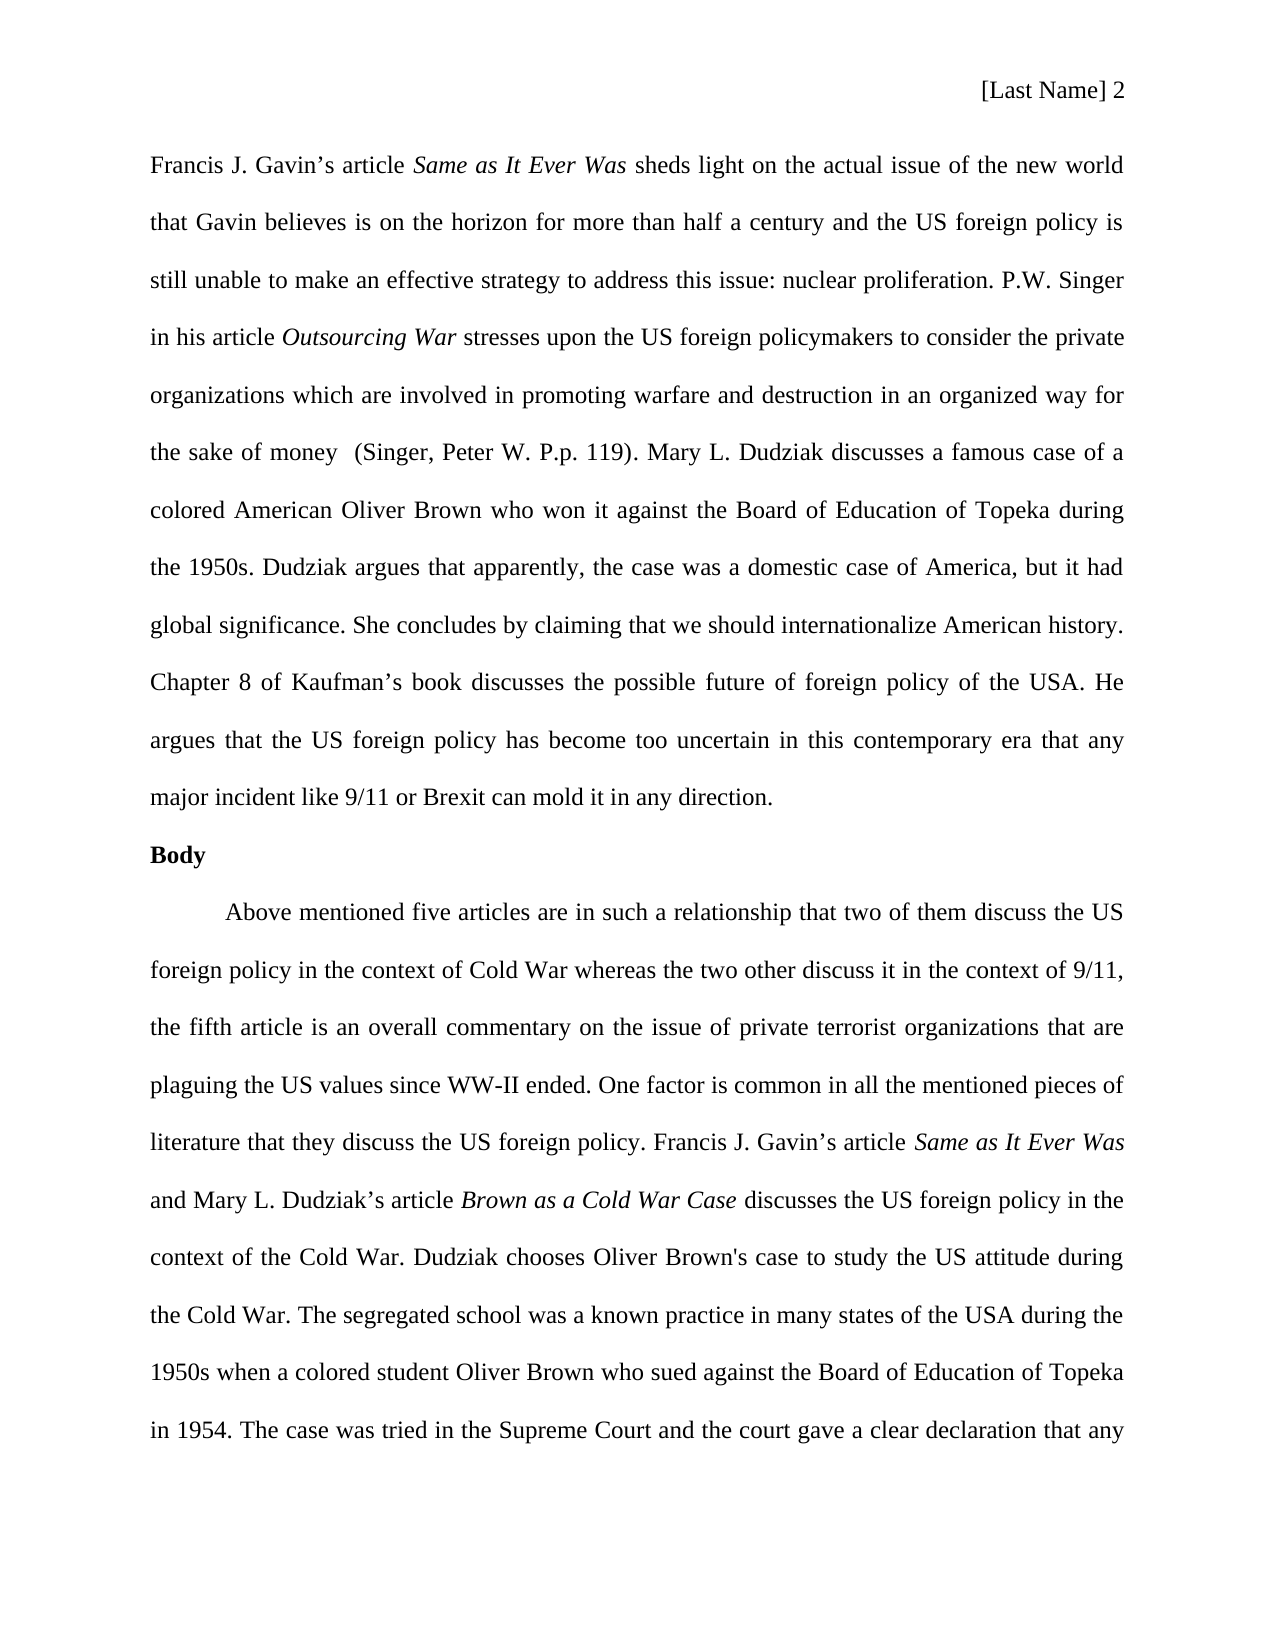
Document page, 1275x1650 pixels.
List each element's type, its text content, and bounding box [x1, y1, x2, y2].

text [75, 897, 1125, 1444]
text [75, 150, 1125, 811]
text Body [150, 840, 1125, 869]
